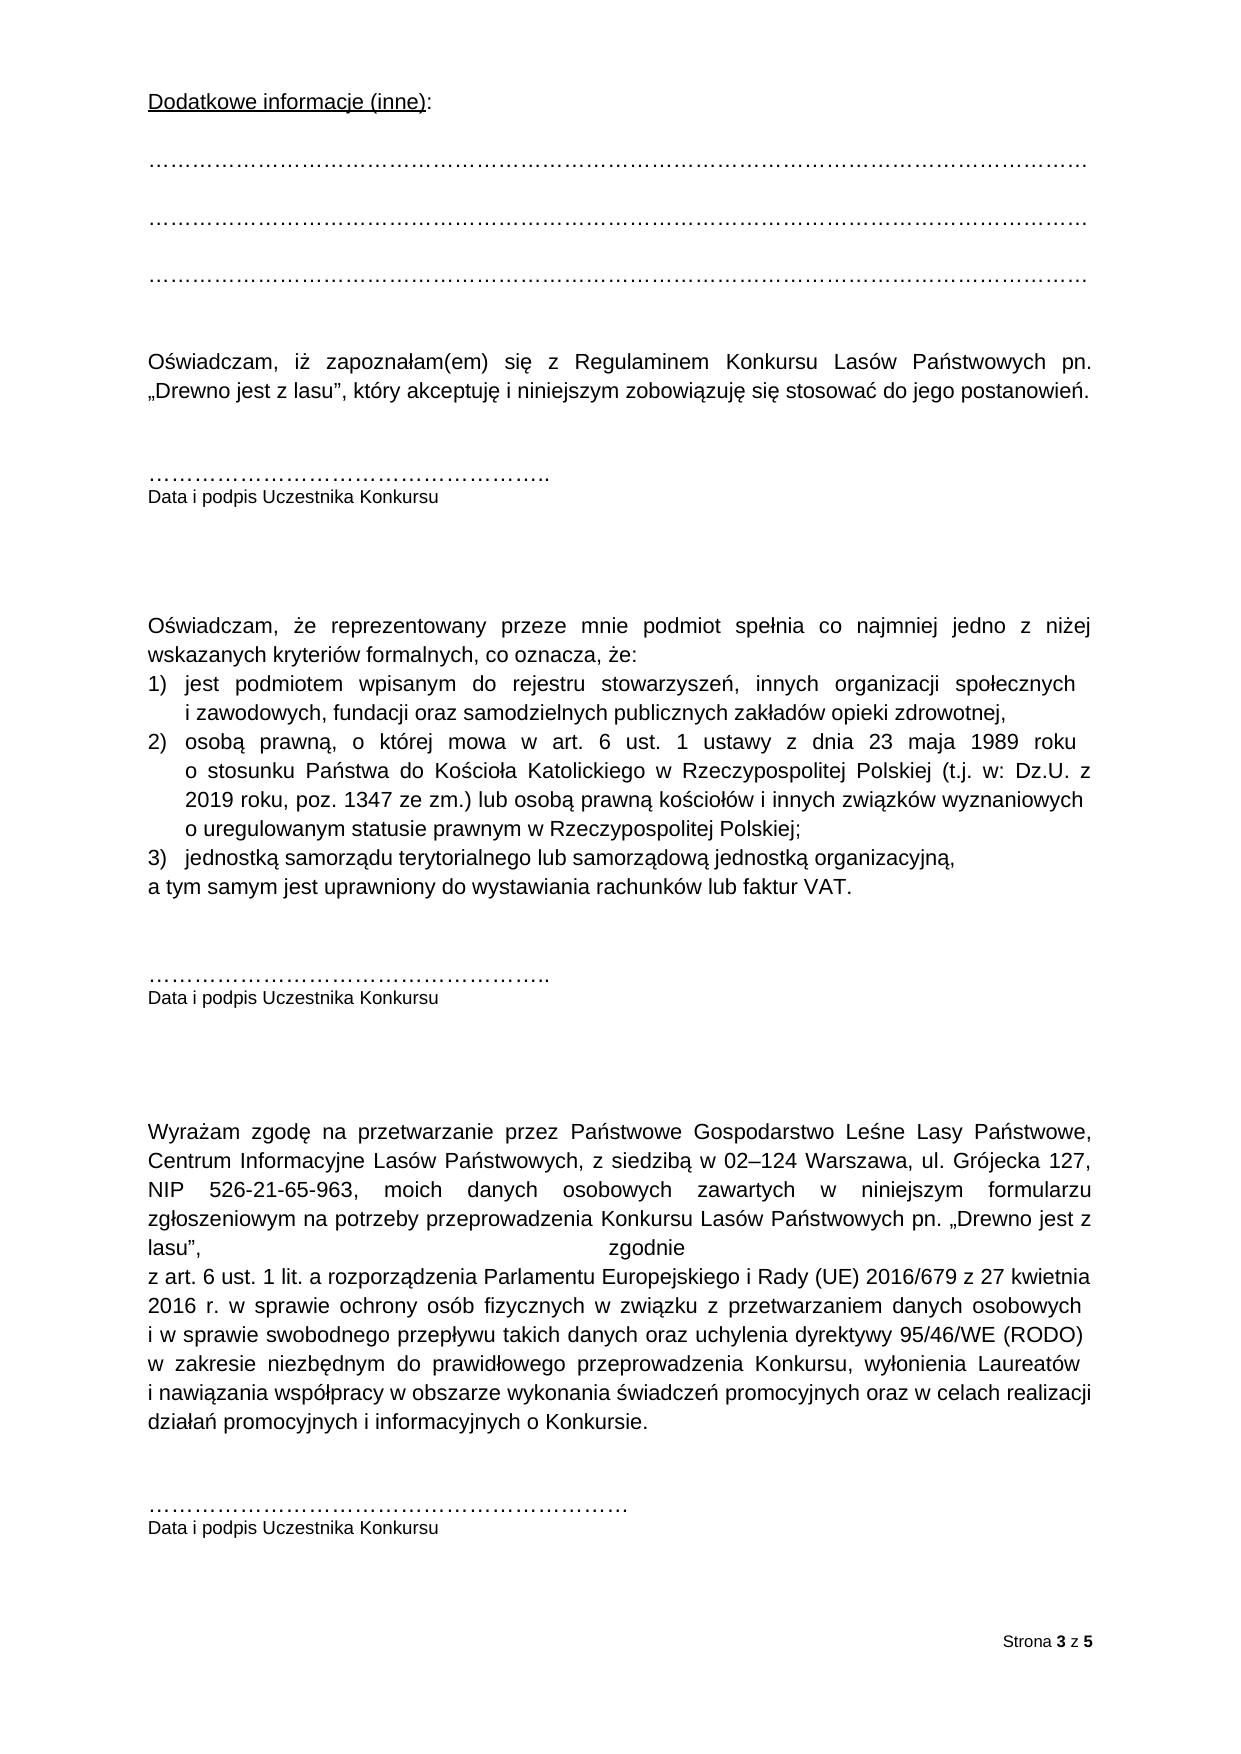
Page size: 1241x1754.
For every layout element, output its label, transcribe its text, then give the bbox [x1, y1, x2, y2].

text Wyrażam zgodę na przetwarzanie przez Państwowe Gospodarstwo Leśne Lasy Państwowe, Centrum Informacyjne Lasów Państwowych, z siedzibą w 02–124 Warszawa, ul. Grójecka 127, NIP 526-21-65-963, moich danych osobowych zawartych w niniejszym formularzu zgłoszeniowym na potrzeby przeprowadzenia Konkursu Lasów Państwowych pn. „Drewno jest z lasu”, zgodnie z art. 6 ust. 1 lit. a rozporządzenia Parlamentu Europejskiego i Rady (UE) 2016/679 z 27 kwietnia 2016 r. w sprawie ochrony osób fizycznych w związku z przetwarzaniem danych osobowych i w sprawie swobodnego przepływu takich danych oraz uchylenia dyrektywy 95/46/WE (RODO) w zakresie niezbędnym do prawidłowego przeprowadzenia Konkursu, wyłonienia Laureatów i nawiązania współpracy w obszarze wykonania świadczeń promocyjnych oraz w celach realizacji działań promocyjnych i informacyjnych o Konkursie. [148, 1119, 1092, 1434]
text ……………………………………………………… [148, 1491, 1092, 1517]
text Dodatkowe informacje (inne): [148, 89, 1092, 114]
text ………………………………………………………………………………………………………………… [148, 147, 1092, 172]
text Data i podpis Uczestnika Konkursu [148, 987, 1092, 1009]
text ………………………………………………………………………………………………………………… [148, 204, 1092, 230]
text a tym samym jest uprawniony do wystawiania rachunków lub faktur VAT. [148, 874, 1092, 899]
list jednostką samorządu terytorialnego lub samorządową jednostką organizacyjną, [148, 845, 1092, 870]
text Oświadczam, iż zapoznałam(em) się z Regulaminem Konkursu Lasów Państwowych pn. „Drewno jest z lasu”, który akceptuję i niniejszym zobowiązuję się stosować do jego postanowień. [148, 349, 1092, 403]
text ………………………………………………………………………………………………………………… [148, 262, 1092, 288]
list osobą prawną, o której mowa w art. 6 ust. 1 ustawy z dnia 23 maja 1989 roku o stosunku Państwa do Kościoła Katolickiego w Rzeczypospolitej Polskiej (t.j. w: Dz.U. z 2019 roku, poz. 1347 ze zm.) lub osobą prawną kościołów i innych związków wyznaniowych o uregulowanym statusie prawnym w Rzeczypospolitej Polskiej; [148, 729, 1092, 841]
text …………………………………………….. [148, 460, 1092, 486]
text Data i podpis Uczestnika Konkursu [148, 1517, 1092, 1538]
text Oświadczam, że reprezentowany przeze mnie podmiot spełnia co najmniej jedno z niżej wskazanych kryteriów formalnych, co oznacza, że: [148, 613, 1092, 667]
text Data i podpis Uczestnika Konkursu [148, 486, 1092, 508]
list jest podmiotem wpisanym do rejestru stowarzyszeń, innych organizacji społecznych i zawodowych, fundacji oraz samodzielnych publicznych zakładów opieki zdrowotnej, [148, 671, 1092, 725]
text …………………………………………….. [148, 961, 1092, 987]
